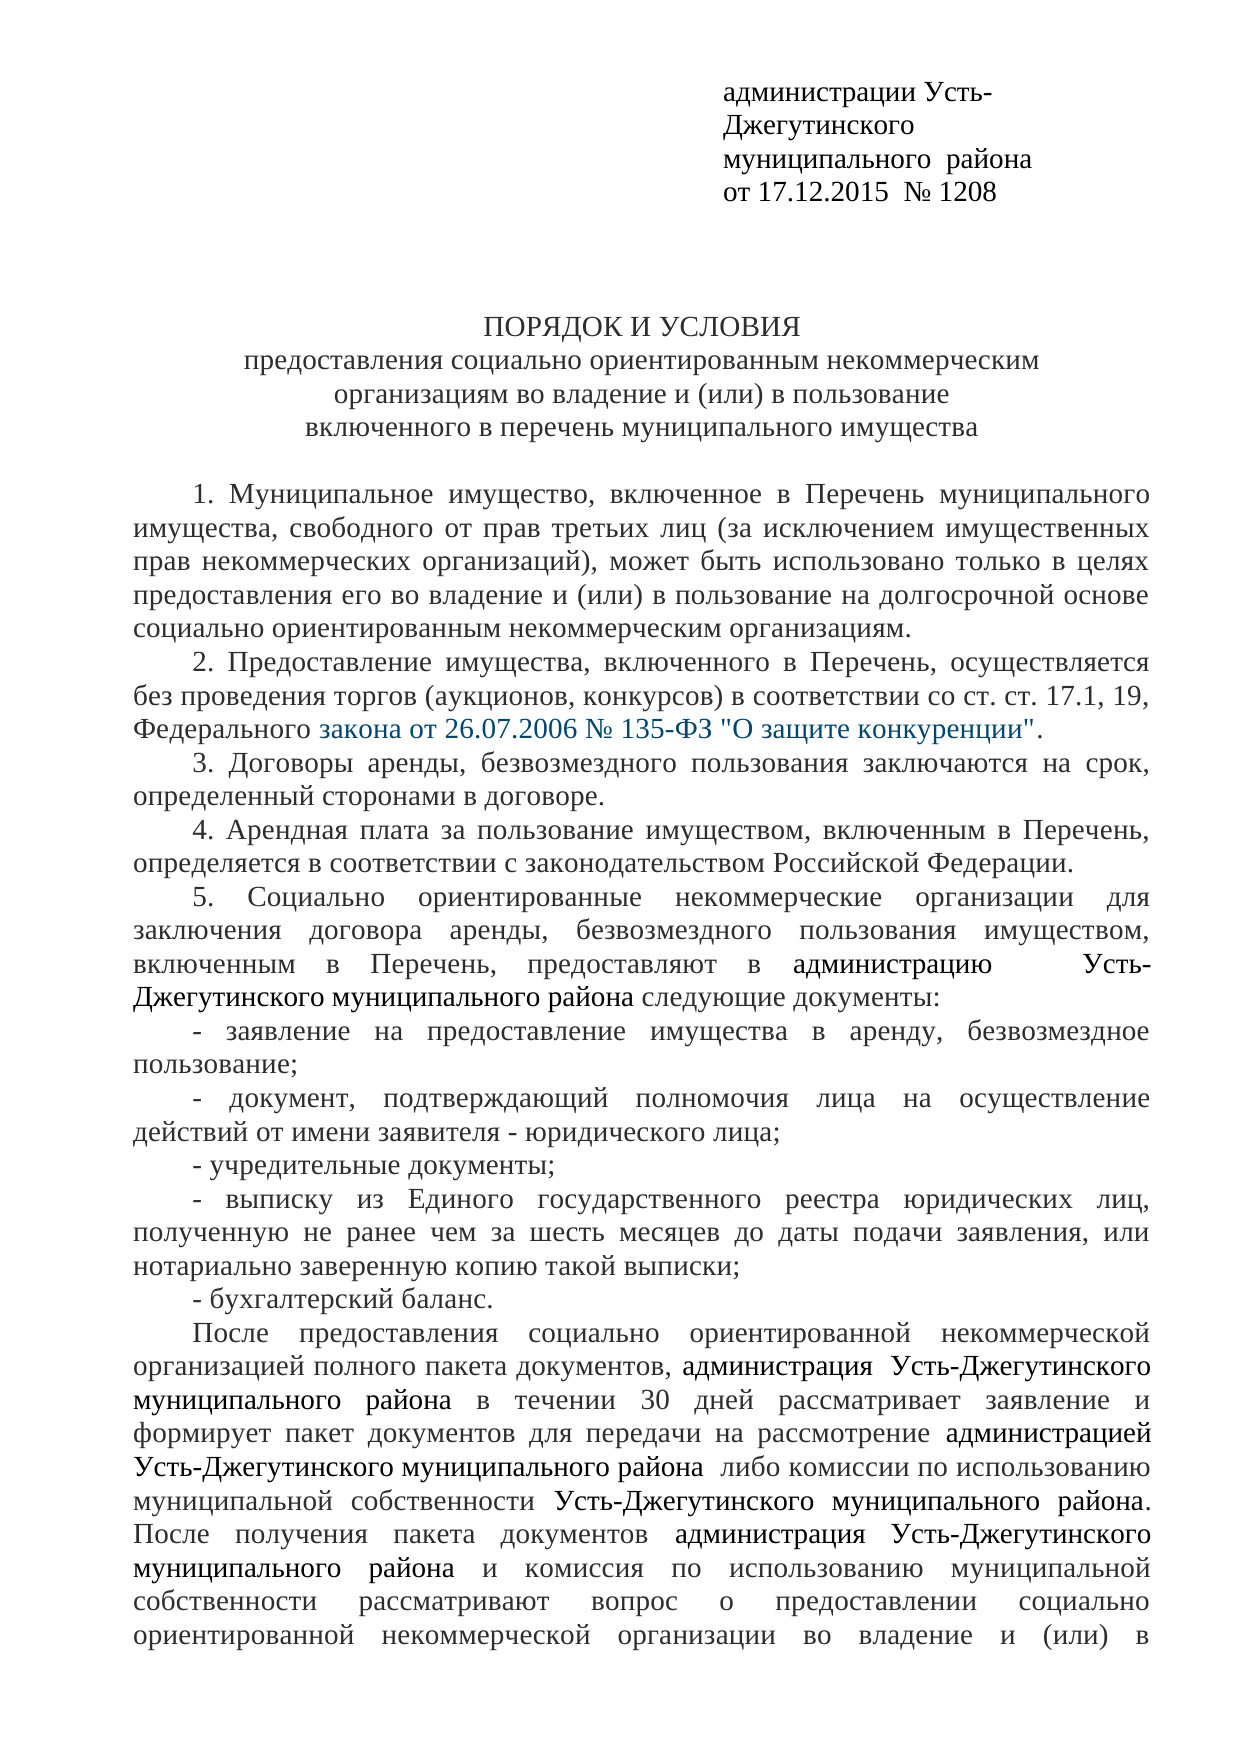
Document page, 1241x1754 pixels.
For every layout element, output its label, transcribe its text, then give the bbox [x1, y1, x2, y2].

text от 17.12.2015 № 1208 [723, 174, 1152, 208]
text - заявление на предоставление имущества в аренду, безвозмездное пользование; [133, 1013, 1152, 1080]
text 3. Договоры аренды, безвозмездного пользования заключаются на срок, определенный сторонами в договоре. [133, 745, 1152, 812]
text 4. Арендная плата за пользование имуществом, включенным в Перечень, определяется в соответствии с законодательством Российской Федерации. [133, 812, 1152, 879]
text - бухгалтерский баланс. [133, 1281, 1152, 1315]
text муниципального района [723, 141, 1152, 174]
text - документ, подтверждающий полномочия лица на осуществление действий от имени заявителя - юридического лица; [133, 1080, 1152, 1147]
text 1. Муниципальное имущество, включенное в Перечень муниципального имущества, свободного от прав третьих лиц (за исключением имущественных прав некоммерческих организаций), может быть использовано только в целях предоставления его во владение и (или) в пользование на долгосрочной основе социально ориентированным некоммерческим организациям. [133, 476, 1152, 644]
text администрации Усть-Джегутинского [723, 74, 1152, 141]
text 5. Социально ориентированные некоммерческие организации для заключения договора аренды, безвозмездного пользования имуществом, включенным в Перечень, предоставляют в администрацию Усть-Джегутинского муниципального района следующие документы: [133, 879, 1152, 1013]
text - учредительные документы; [133, 1147, 1152, 1181]
text 2. Предоставление имущества, включенного в Перечень, осуществляется без проведения торгов (аукционов, конкурсов) в соответствии со ст. ст. 17.1, 19, Федерального закона от 26.07.2006 № 135-ФЗ "О защите конкуренции". [133, 644, 1152, 745]
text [133, 1315, 1152, 1650]
text - выписку из Единого государственного реестра юридических лиц, полученную не ранее чем за шесть месяцев до даты подачи заявления, или нотариально заверенную копию такой выписки; [133, 1181, 1152, 1281]
text ПОРЯДОК И УСЛОВИЯ предоставления социально ориентированным некоммерческим организациям во владение и (или) в пользование включенного в перечень муниципального имущества [133, 309, 1152, 443]
